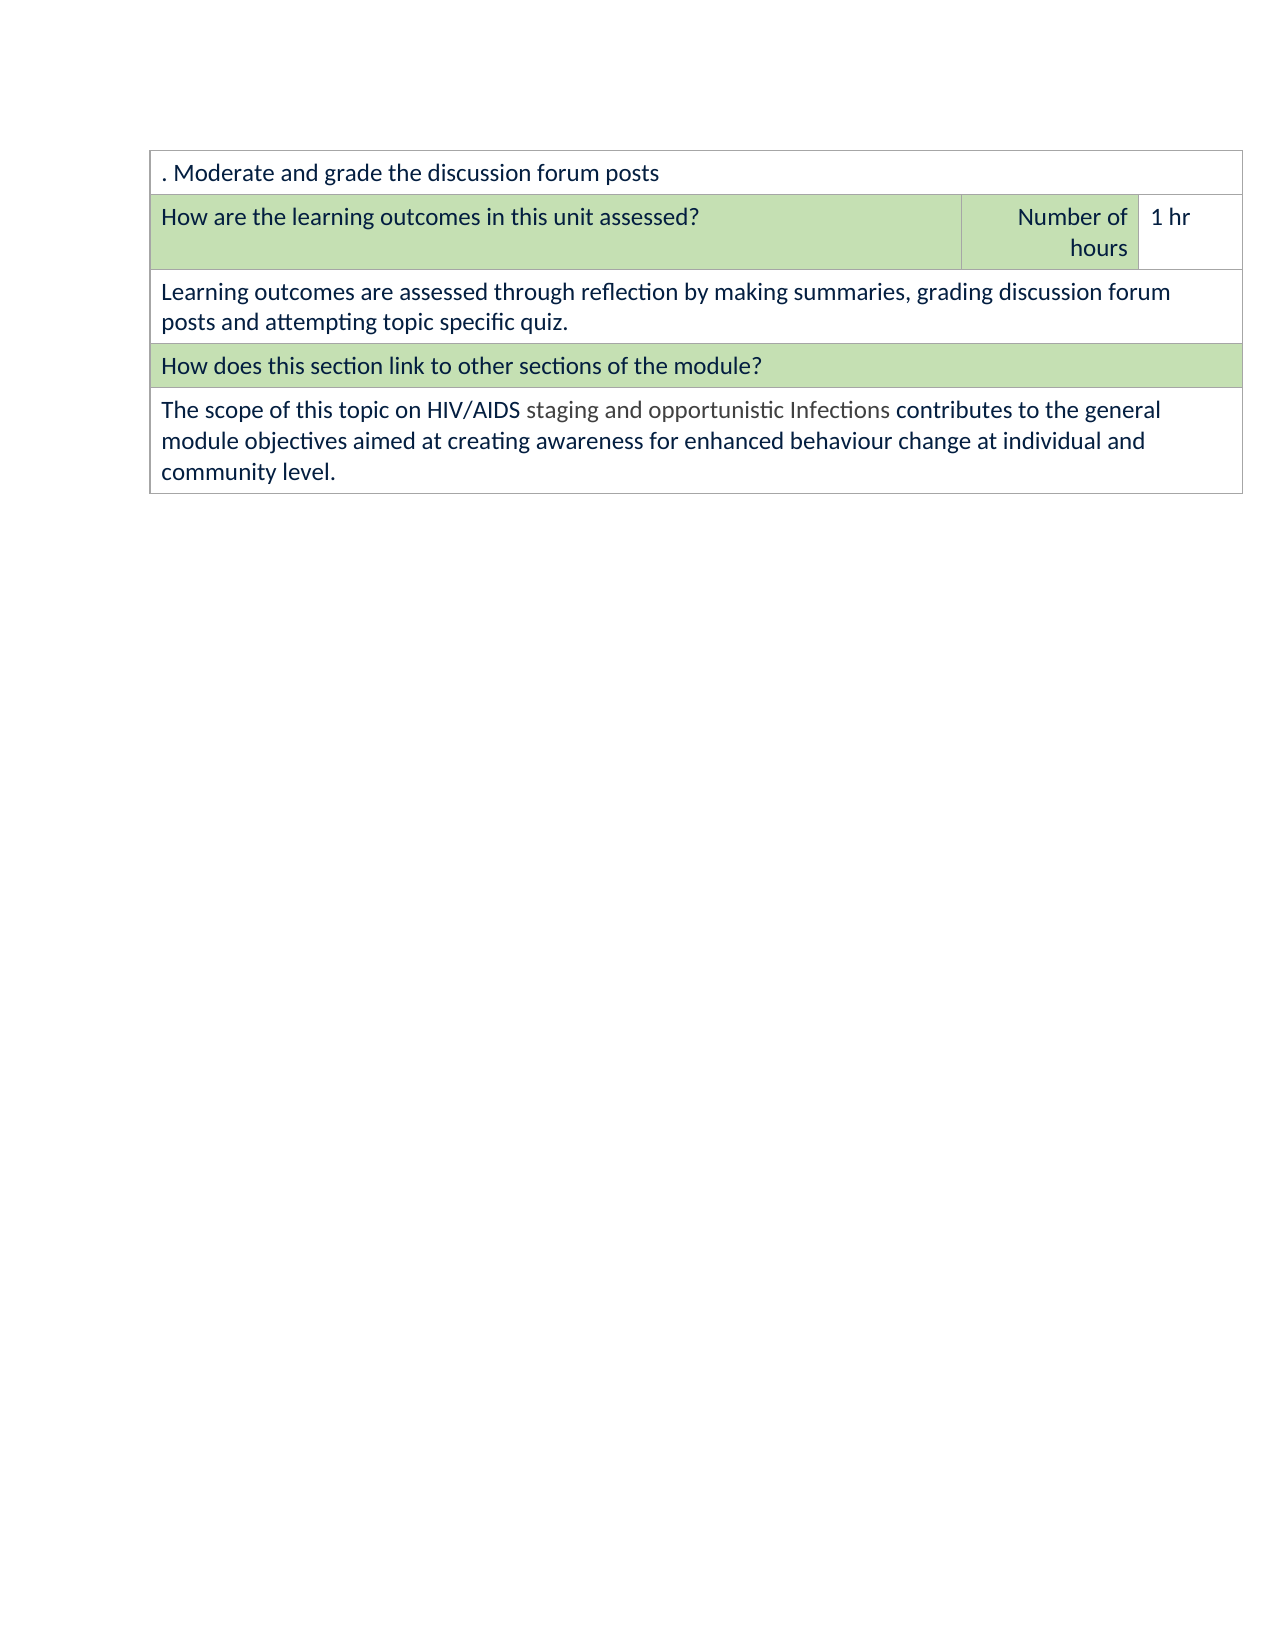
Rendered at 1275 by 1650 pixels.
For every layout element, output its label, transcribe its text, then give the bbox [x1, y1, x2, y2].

table_cell . Moderate and grade the discussion forum posts [151, 151, 1242, 194]
table_cell Learning outcomes are assessed through reflection by making summaries, grading discussion forum posts and attempting topic specific quiz. [151, 270, 1242, 343]
table_cell How does this section link to other sections of the module? [151, 344, 1242, 387]
table_cell The scope of this topic on HIV/AIDS staging and opportunistic Infections contributes to the general module objectives aimed at creating awareness for enhanced behaviour change at individual and community level. [151, 388, 1242, 492]
table_cell 1 hr [1139, 195, 1242, 269]
table_cell Number of hours [962, 195, 1138, 269]
table_cell How are the learning outcomes in this unit assessed? [151, 195, 961, 269]
